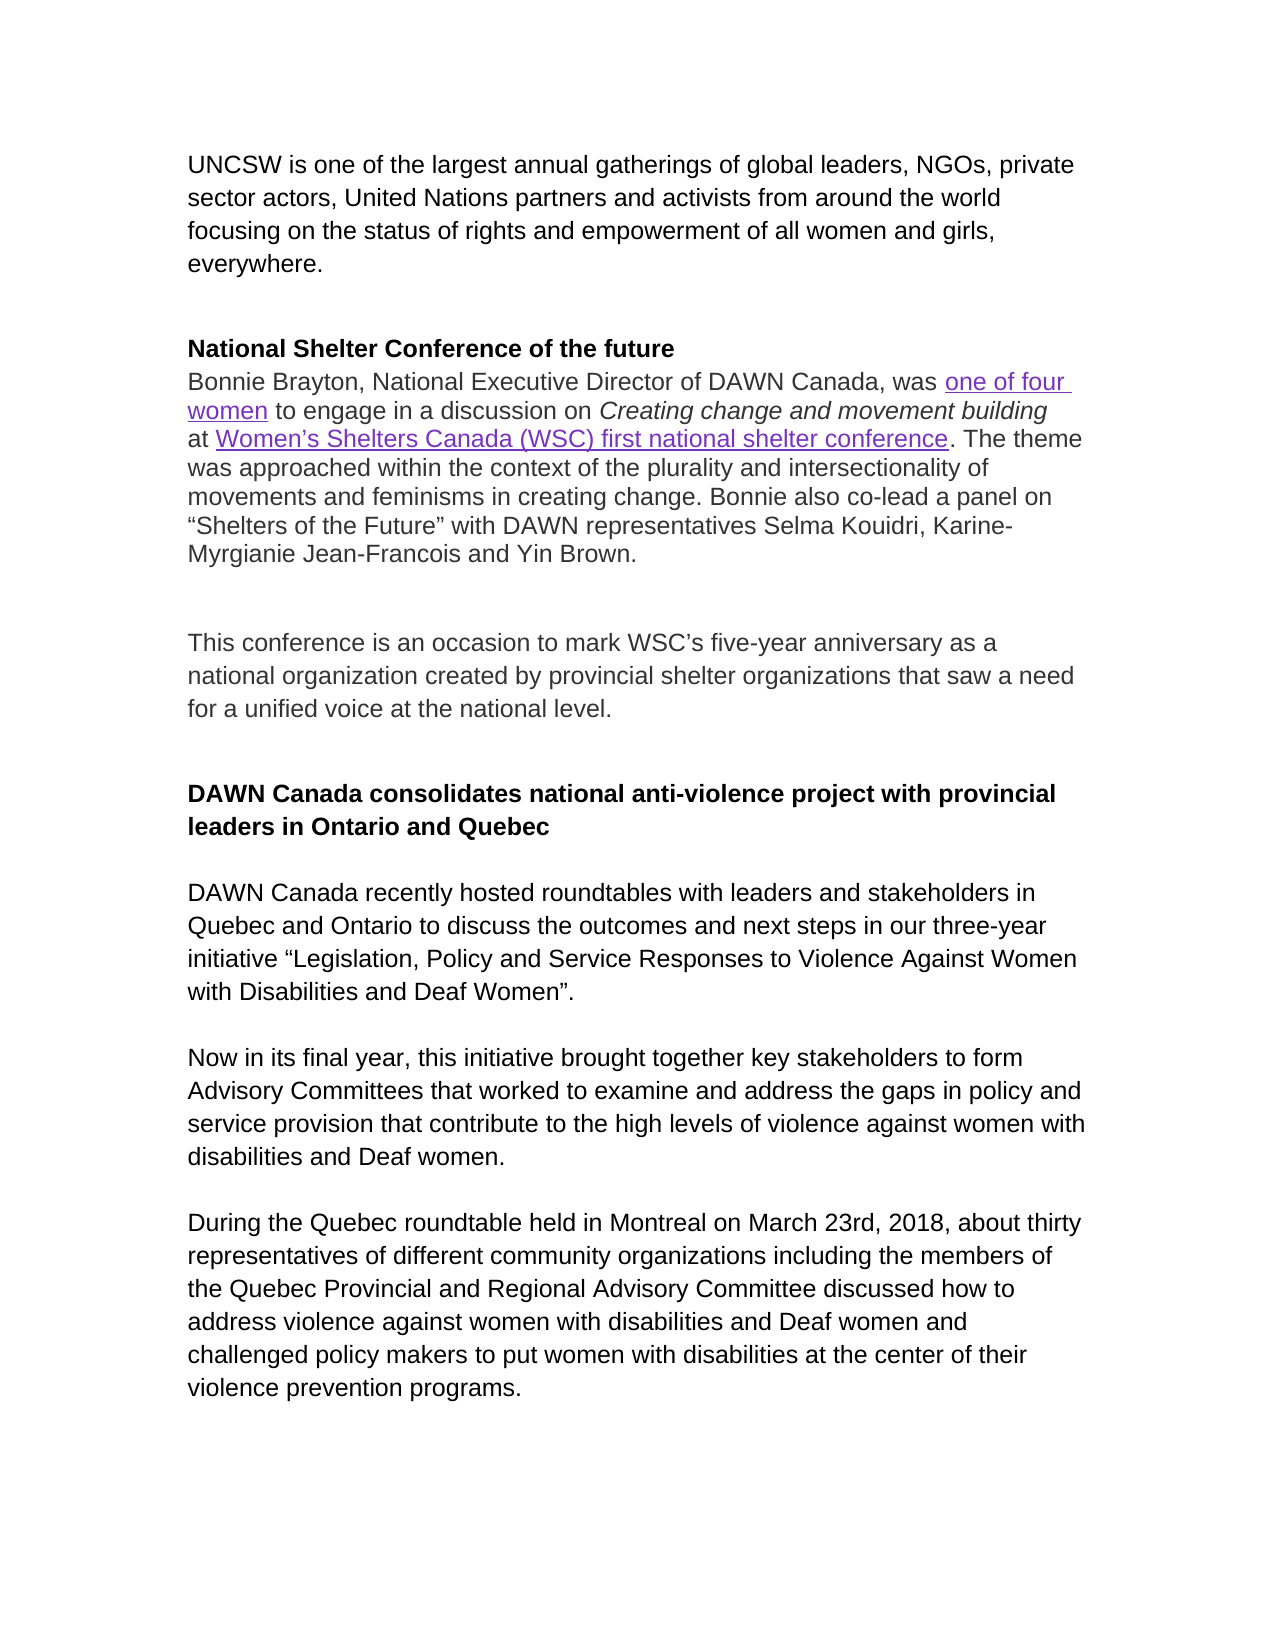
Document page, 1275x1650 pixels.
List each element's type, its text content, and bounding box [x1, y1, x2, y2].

text Now in its final year, this initiative brought together key stakeholders to form Advisory Committees that worked to examine and address the gaps in policy and service provision that contribute to the high levels of violence against women with disabilities and Deaf women. [187, 1043, 1087, 1171]
text Bonnie Brayton, National Executive Director of DAWN Canada, was one of four women to engage in a discussion on Creating change and movement building at Women’s Shelters Canada (WSC) first national shelter conference. The theme was approached within the context of the plurality and intersectionality of movements and feminisms in creating change. Bonnie also co-lead a panel on “Shelters of the Future” with DAWN representatives Selma Kouidri, Karine-Myrgianie Jean-Francois and Yin Brown. [187, 367, 1087, 568]
text DAWN Canada recently hosted roundtables with leaders and stakeholders in Quebec and Ontario to discuss the outcomes and next steps in our three-year initiative “Legislation, Policy and Service Responses to Violence Against Women with Disabilities and Deaf Women”. [187, 878, 1087, 1006]
text UNCSW is one of the largest annual gatherings of global leaders, NGOs, private sector actors, United Nations partners and activists from around the world focusing on the status of rights and empowerment of all women and girls, everywhere. [187, 150, 1087, 278]
text This conference is an occasion to mark WSC’s five-year anniversary as a national organization created by provincial shelter organizations that saw a need for a unified voice at the national level. [187, 628, 1087, 723]
text During the Quebec roundtable held in Montreal on March 23rd, 2018, about thirty representatives of different community organizations including the members of the Quebec Provincial and Regional Advisory Committee discussed how to address violence against women with disabilities and Deaf women and challenged policy makers to put women with disabilities at the center of their violence prevention programs. [187, 1208, 1087, 1402]
text National Shelter Conference of the future [187, 334, 1087, 363]
text DAWN Canada consolidates national anti-violence project with provincial leaders in Ontario and Quebec [187, 779, 1087, 841]
